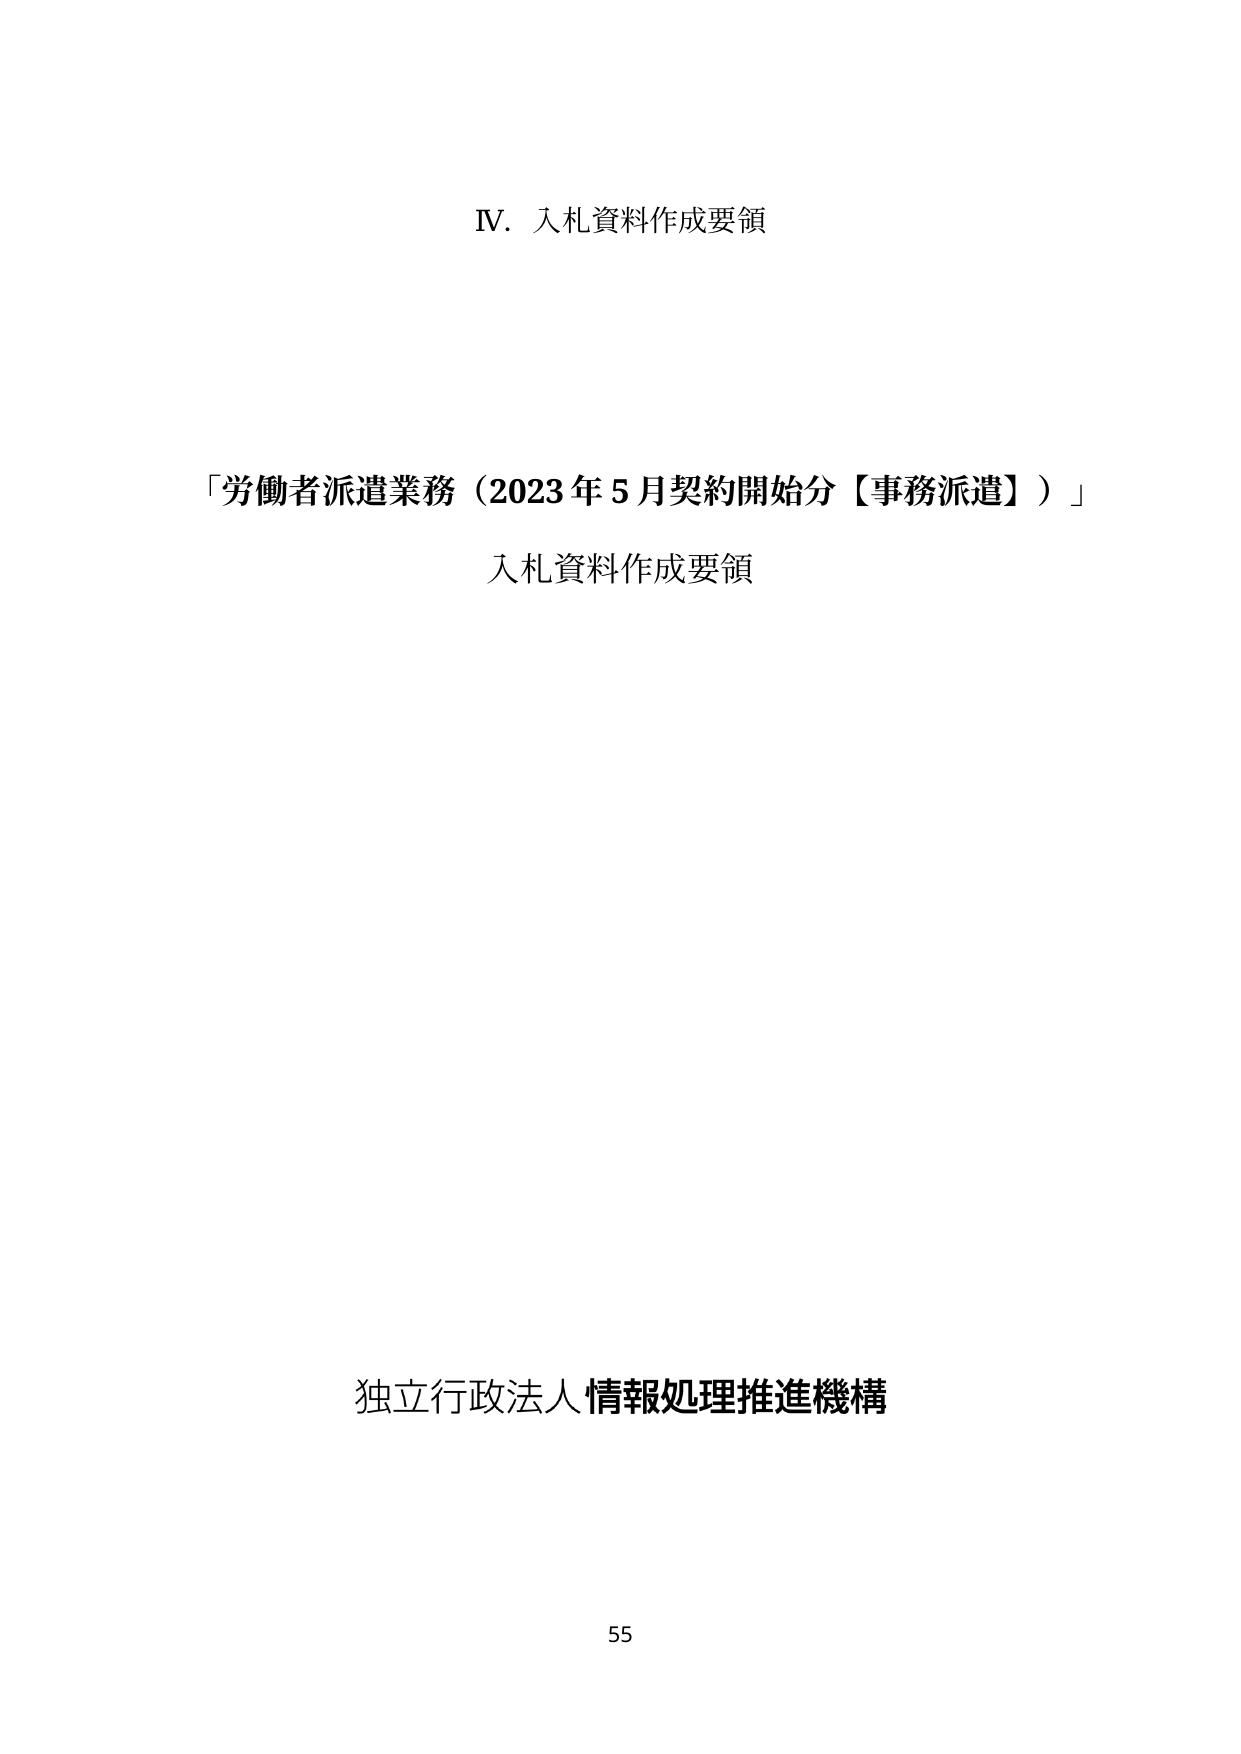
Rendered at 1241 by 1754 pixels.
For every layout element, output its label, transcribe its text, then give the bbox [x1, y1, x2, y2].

picture [354, 1378, 887, 1414]
text 入札資料作成要領 [136, 541, 1104, 592]
text Ⅳ．入札資料作成要領 [136, 197, 1104, 239]
text 「労働者派遣業務（2023年5月契約開始分【事務派遣】）」 [136, 463, 1156, 513]
